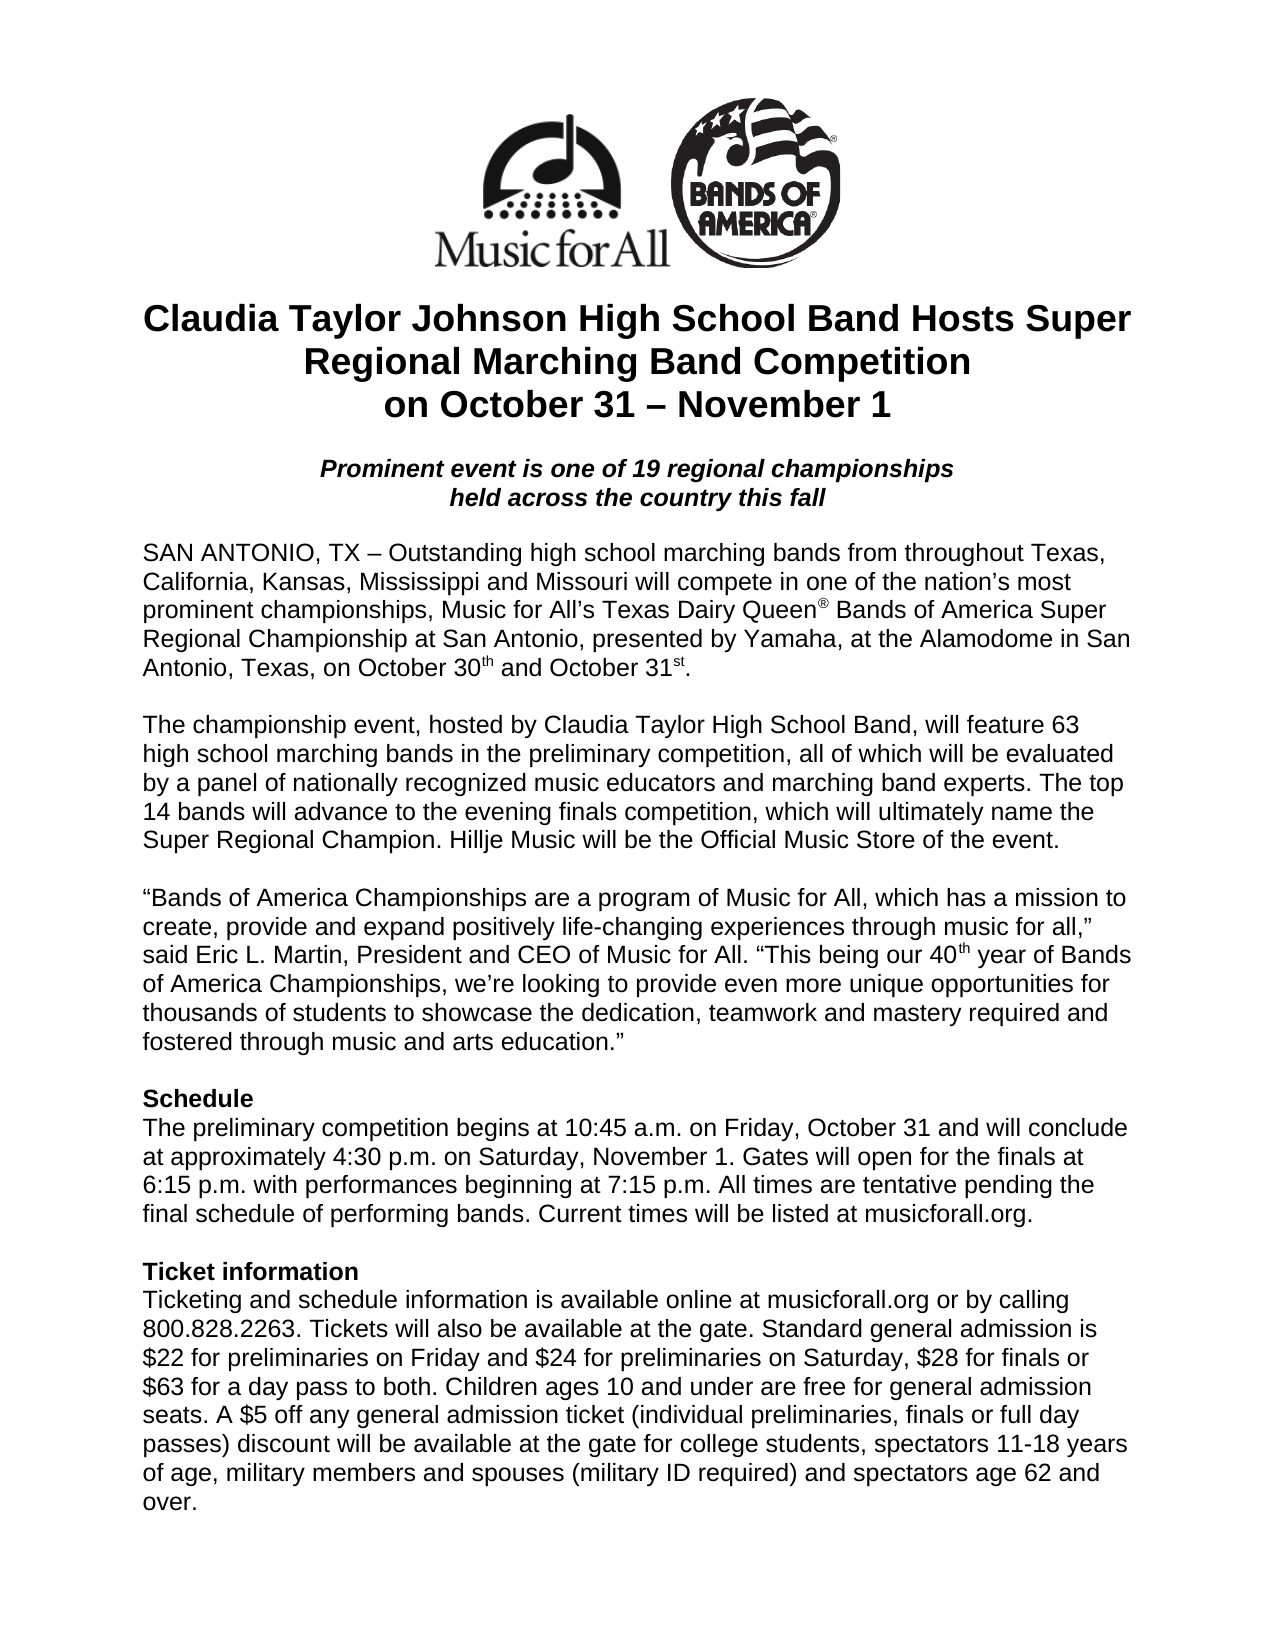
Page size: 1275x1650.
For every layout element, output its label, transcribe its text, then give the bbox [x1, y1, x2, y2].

text Prominent event is one of 19 regional championships [142, 454, 1132, 483]
picture [435, 114, 671, 267]
text Claudia Taylor Johnson High School Band Hosts Super Regional Marching Band Competition [142, 296, 1132, 382]
text on October 31 – November 1 [142, 382, 1132, 425]
text held across the country this fall [142, 483, 1132, 511]
text Ticket information Ticketing and schedule information is available online at musicforall.org or by calling 800.828.2263. Tickets will also be available at the gate. Standard general admission is $22 for preliminaries on Friday and $24 for preliminaries on Saturday, $28 for finals or $63 for a day pass to both. Children ages 10 and under are free for general admission seats. A $5 off any general admission ticket (individual preliminaries, finals or full day passes) discount will be available at the gate for college students, spectators 11-18 years of age, military members and spouses (military ID required) and spectators age 62 and over. [142, 1257, 1132, 1544]
text SAN ANTONIO, TX – Outstanding high school marching bands from throughout Texas, California, Kansas, Mississippi and Missouri will compete in one of the nation’s most prominent championships, Music for All’s Texas Dairy Queen® Bands of America Super Regional Championship at San Antonio, presented by Yamaha, at the Alamodome in San Antonio, Texas, on October 30th and October 31st. The championship event, hosted by Claudia Taylor High School Band, will feature 63 high school marching bands in the preliminary competition, all of which will be evaluated by a panel of nationally recognized music educators and marching band experts. The top 14 bands will advance to the evening finals competition, which will ultimately name the Super Regional Champion. Hillje Music will be the Official Music Store of the event. “Bands of America Championships are a program of Music for All, which has a mission to create, provide and expand positively life-changing experiences through music for all,” said Eric L. Martin, President and CEO of Music for All. “This being our 40th year of Bands of America Championships, we’re looking to provide even more unique opportunities for thousands of students to showcase the dedication, teamwork and mastery required and fostered through music and arts education.” Schedule The preliminary competition begins at 10:45 a.m. on Friday, October 31 and will conclude at approximately 4:30 p.m. on Saturday, November 1. Gates will open for the finals at 6:15 p.m. with performances beginning at 7:15 p.m. All times are tentative pending the final schedule of performing bands. Current times will be listed at musicforall.org. [142, 538, 1132, 1228]
